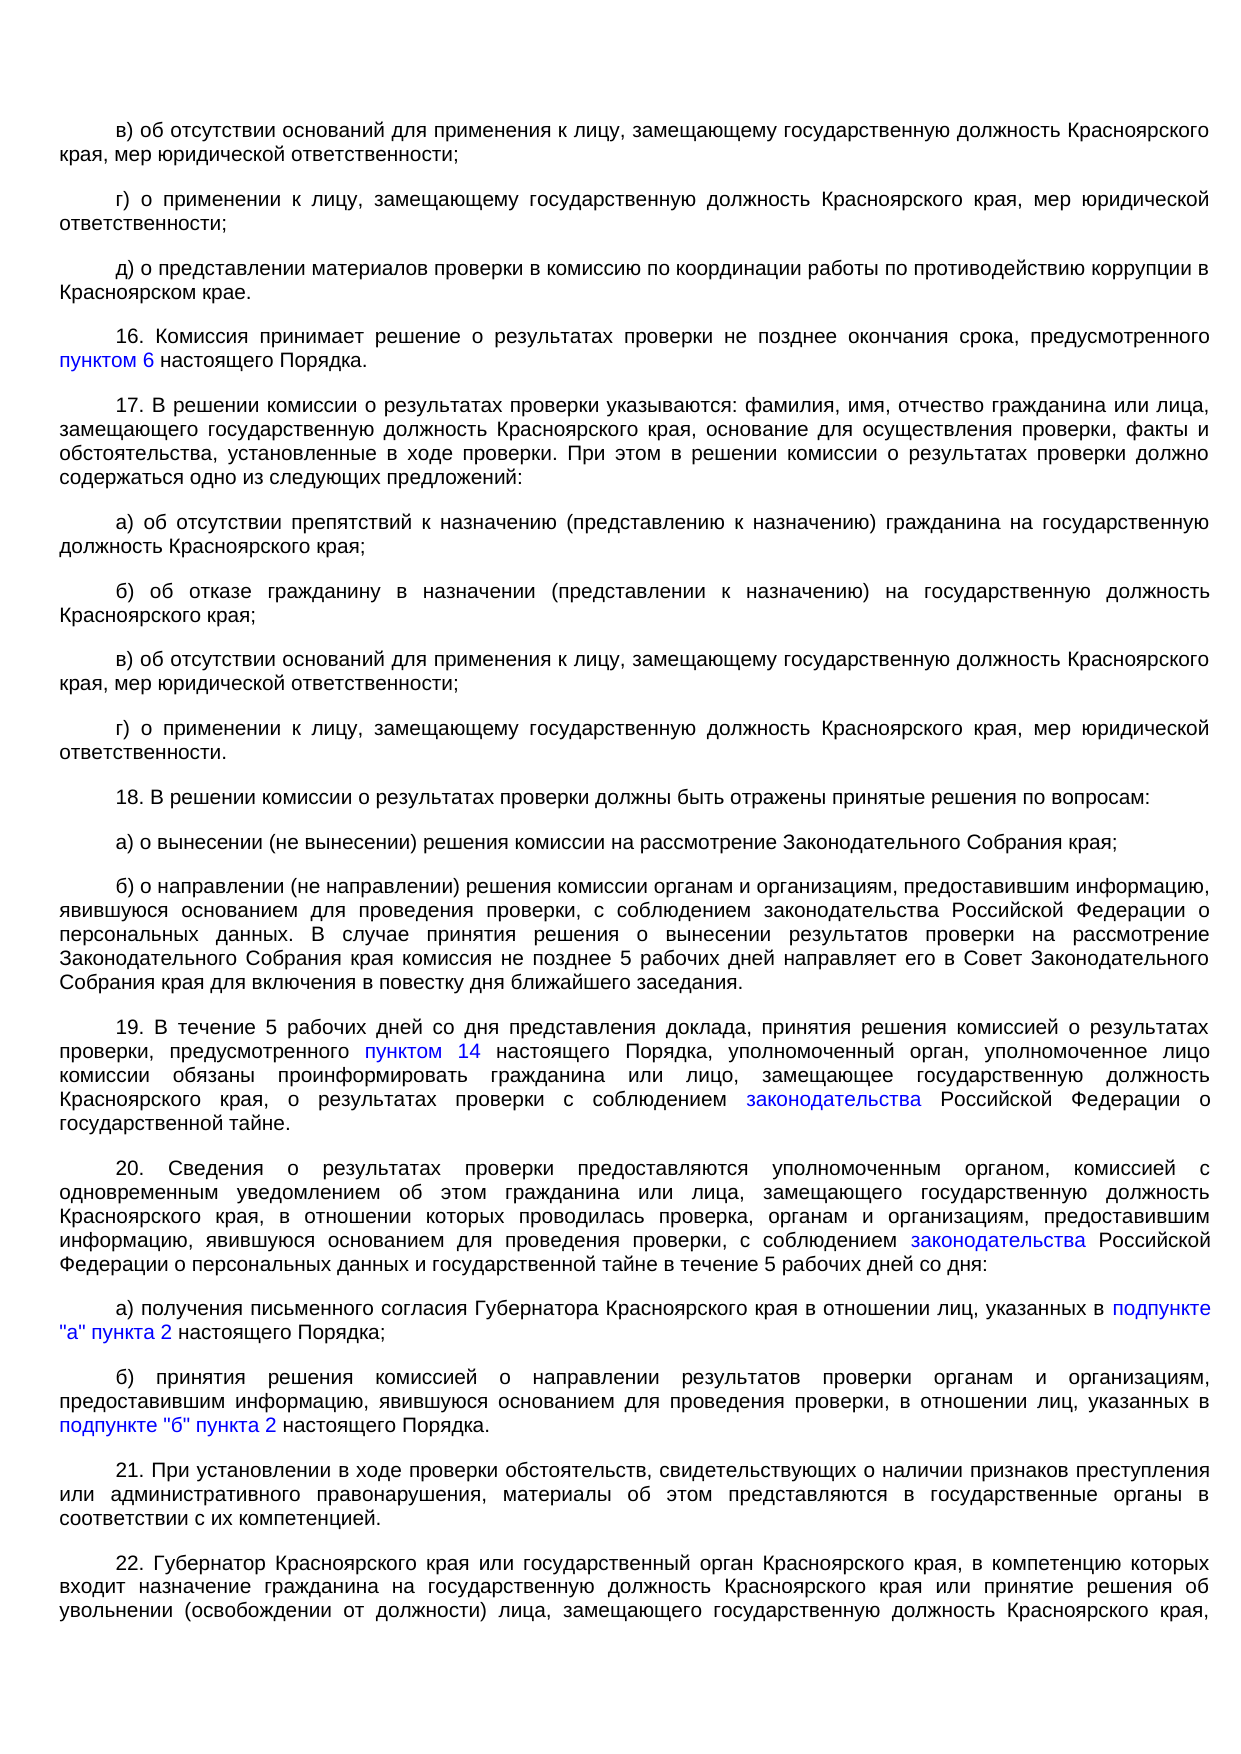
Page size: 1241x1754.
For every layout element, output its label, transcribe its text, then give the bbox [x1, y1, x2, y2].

text 17. В решении комиссии о результатах проверки указываются: фамилия, имя, отчество гражданина или лица, замещающего государственную должность Красноярского края, основание для осуществления проверки, факты и обстоятельства, установленные в ходе проверки. При этом в решении комиссии о результатах проверки должно содержаться одно из следующих предложений: [59, 393, 1211, 489]
text б) о направлении (не направлении) решения комиссии органам и организациям, предоставившим информацию, явившуюся основанием для проведения проверки, с соблюдением законодательства Российской Федерации о персональных данных. В случае принятия решения о вынесении результатов проверки на рассмотрение Законодательного Собрания края комиссия не позднее 5 рабочих дней направляет его в Совет Законодательного Собрания края для включения в повестку дня ближайшего заседания. [59, 874, 1211, 994]
text 19. В течение 5 рабочих дней со дня представления доклада, принятия решения комиссией о результатах проверки, предусмотренного пунктом 14 настоящего Порядка, уполномоченный орган, уполномоченное лицо комиссии обязаны проинформировать гражданина или лицо, замещающее государственную должность Красноярского края, о результатах проверки с соблюдением законодательства Российской Федерации о государственной тайне. [59, 1015, 1211, 1135]
text в) об отсутствии оснований для применения к лицу, замещающему государственную должность Красноярского края, мер юридической ответственности; [59, 118, 1211, 166]
text а) о вынесении (не вынесении) решения комиссии на рассмотрение Законодательного Собрания края; [59, 829, 1211, 853]
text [59, 1550, 1211, 1622]
text г) о применении к лицу, замещающему государственную должность Красноярского края, мер юридической ответственности. [59, 716, 1211, 764]
text д) о представлении материалов проверки в комиссию по координации работы по противодействию коррупции в Красноярском крае. [59, 256, 1211, 303]
text 21. При установлении в ходе проверки обстоятельств, свидетельствующих о наличии признаков преступления или административного правонарушения, материалы об этом представляются в государственные органы в соответствии с их компетенцией. [59, 1458, 1211, 1529]
text б) об отказе гражданину в назначении (представлении к назначению) на государственную должность Красноярского края; [59, 578, 1211, 626]
text 20. Сведения о результатах проверки предоставляются уполномоченным органом, комиссией с одновременным уведомлением об этом гражданина или лица, замещающего государственную должность Красноярского края, в отношении которых проводилась проверка, органам и организациям, предоставившим информацию, явившуюся основанием для проведения проверки, с соблюдением законодательства Российской Федерации о персональных данных и государственной тайне в течение 5 рабочих дней со дня: [59, 1156, 1211, 1275]
text в) об отсутствии оснований для применения к лицу, замещающему государственную должность Красноярского края, мер юридической ответственности; [59, 647, 1211, 695]
text 16. Комиссия принимает решение о результатах проверки не позднее окончания срока, предусмотренного пунктом 6 настоящего Порядка. [59, 324, 1211, 372]
text б) принятия решения комиссией о направлении результатов проверки органам и организациям, предоставившим информацию, явившуюся основанием для проведения проверки, в отношении лиц, указанных в подпункте "б" пункта 2 настоящего Порядка. [59, 1365, 1211, 1437]
text а) получения письменного согласия Губернатора Красноярского края в отношении лиц, указанных в подпункте "а" пункта 2 настоящего Порядка; [59, 1296, 1211, 1344]
text а) об отсутствии препятствий к назначению (представлению к назначению) гражданина на государственную должность Красноярского края; [59, 510, 1211, 558]
text 18. В решении комиссии о результатах проверки должны быть отражены принятые решения по вопросам: [59, 785, 1211, 809]
text г) о применении к лицу, замещающему государственную должность Красноярского края, мер юридической ответственности; [59, 187, 1211, 235]
